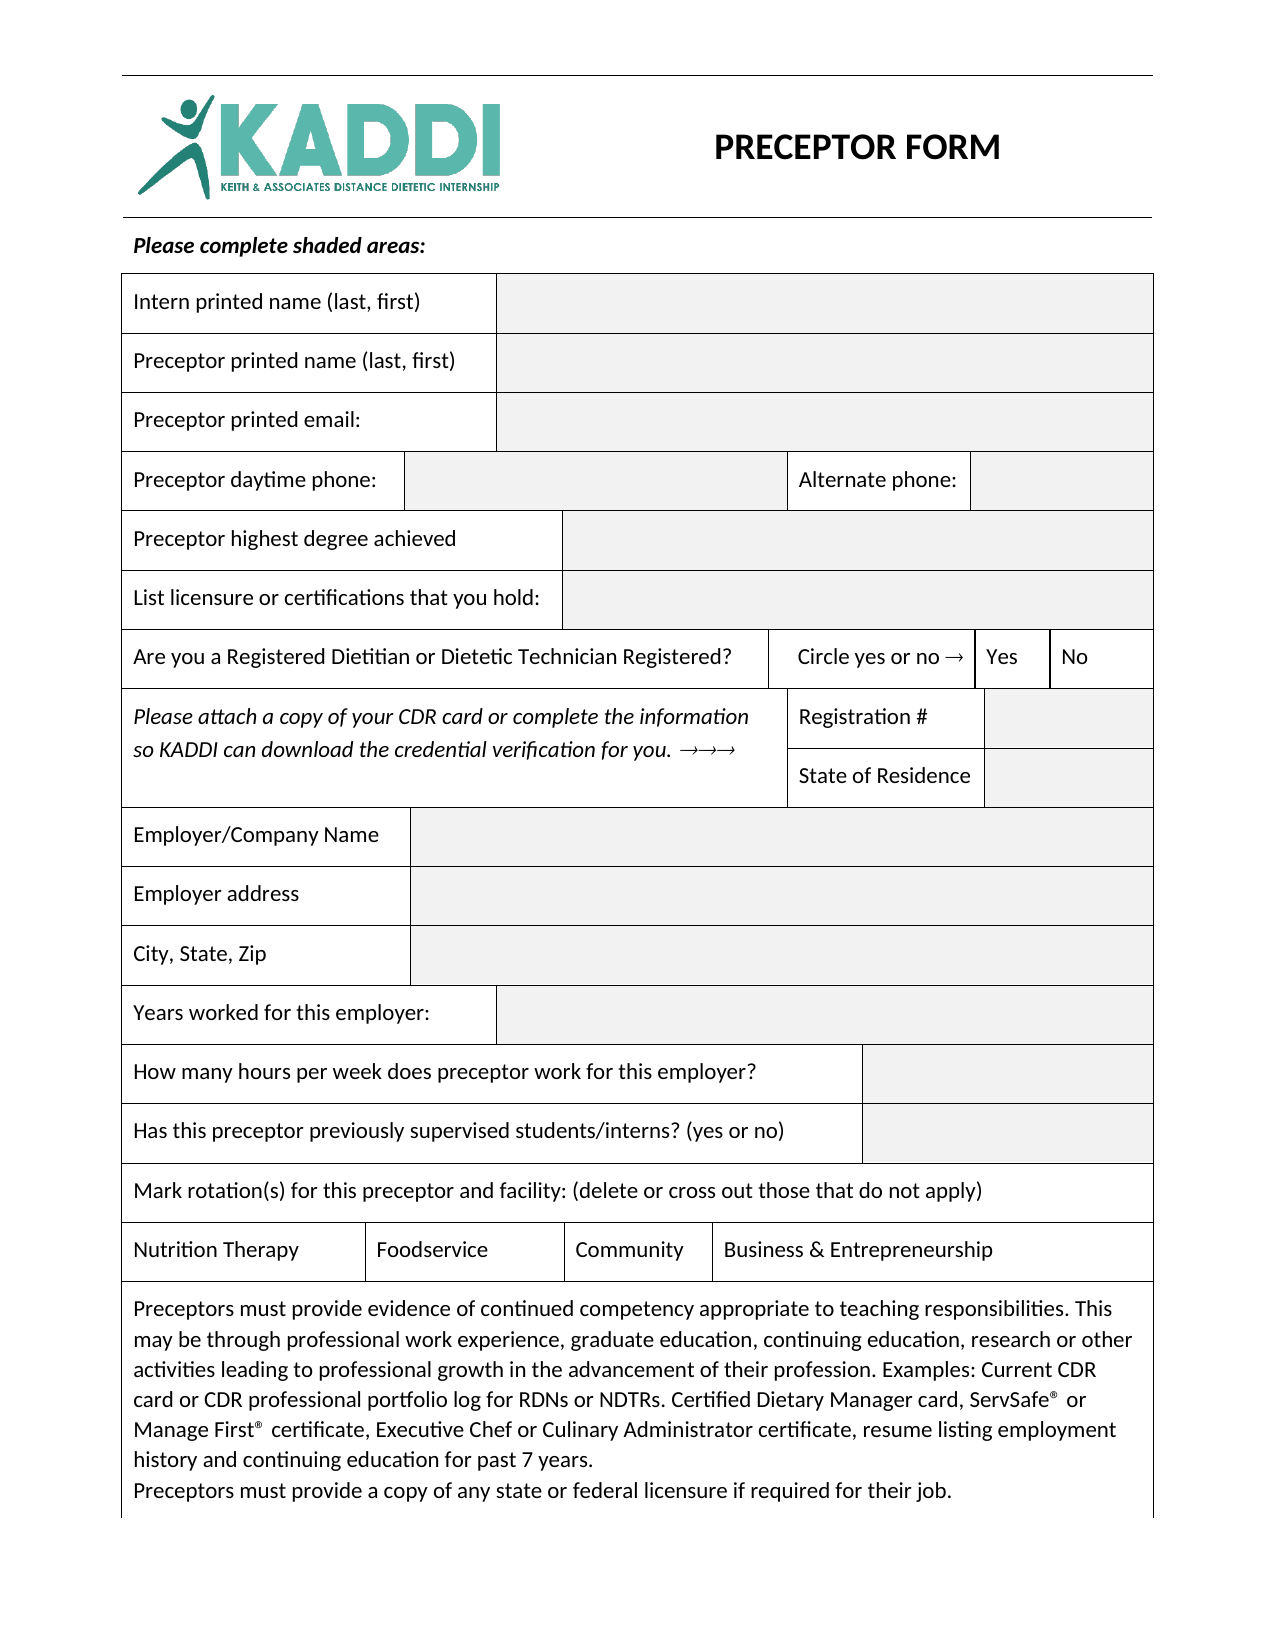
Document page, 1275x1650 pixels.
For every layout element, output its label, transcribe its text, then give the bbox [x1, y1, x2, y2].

table_cell [863, 1045, 1153, 1103]
table_cell How many hours per week does preceptor work for this employer? [122, 1045, 862, 1103]
table_cell Intern printed name (last, first) [122, 274, 496, 333]
table_cell List licensure or certifications that you hold: [122, 571, 562, 629]
table_cell [497, 393, 1153, 451]
table_cell [563, 571, 1153, 629]
table_cell [971, 452, 1153, 510]
table_cell Registration # [788, 689, 984, 747]
table_cell State of Residence [788, 749, 984, 807]
table_cell Please attach a copy of your CDR card or complete the information so KADDI can download the credential verification for you. [122, 689, 787, 807]
table_cell Preceptor printed email: [122, 393, 496, 451]
table_cell Are you a Registered Dietitian or Dietetic Technician Registered? [122, 630, 768, 688]
table_cell Alternate phone: [788, 452, 970, 510]
table_cell Mark rotation(s) for this preceptor and facility: (delete or cross out those that do not apply) [122, 1164, 1153, 1222]
table_header [122, 76, 562, 217]
table_cell [497, 986, 1153, 1044]
table_cell Preceptors must provide evidence of continued competency appropriate to teaching responsibilities. This may be through professional work experience, graduate education, continuing education, research or other activities leading to professional growth in the advancement of their profession. Examples: Current CDR card or CDR professional portfolio log for RDNs or NDTRs. Certified Dietary Manager card, ServSafe® or Manage First® certificate, Executive Chef or Culinary Administrator certificate, resume listing employment history and continuing education for past 7 years. Preceptors must provide a copy of any state or federal licensure if required for their job. [122, 1282, 1153, 1518]
table_cell [497, 274, 1153, 333]
table_cell Community [565, 1223, 712, 1281]
table_cell Employer address [122, 867, 410, 925]
table_cell Circle yes or no [769, 630, 974, 688]
table_cell Preceptor printed name (last, first) [122, 334, 496, 392]
table_cell [985, 689, 1153, 747]
table_cell Preceptor highest degree achieved [122, 511, 562, 570]
table_cell [497, 334, 1153, 392]
table_cell [411, 808, 1153, 866]
table_header PRECEPTOR FORM [563, 76, 1153, 217]
table_cell Nutrition Therapy [122, 1223, 365, 1281]
table_cell [985, 749, 1153, 807]
table_cell [411, 926, 1153, 984]
table_cell No [1051, 630, 1153, 688]
table_cell Preceptor daytime phone: [122, 452, 404, 510]
table_cell [563, 511, 1153, 570]
table_cell Years worked for this employer: [122, 986, 496, 1044]
table_cell [863, 1104, 1153, 1162]
table_cell Foodservice [366, 1223, 564, 1281]
table_cell Please complete shaded areas: [122, 217, 1153, 273]
table_cell City, State, Zip [122, 926, 410, 984]
table_cell [411, 867, 1153, 925]
table_cell [405, 452, 787, 510]
table_cell Has this preceptor previously supervised students/interns? (yes or no) [122, 1104, 862, 1162]
table_cell Yes [976, 630, 1049, 688]
table_cell Business & Entrepreneurship [713, 1223, 1153, 1281]
picture [133, 88, 505, 203]
table_cell Employer/Company Name [122, 808, 410, 866]
